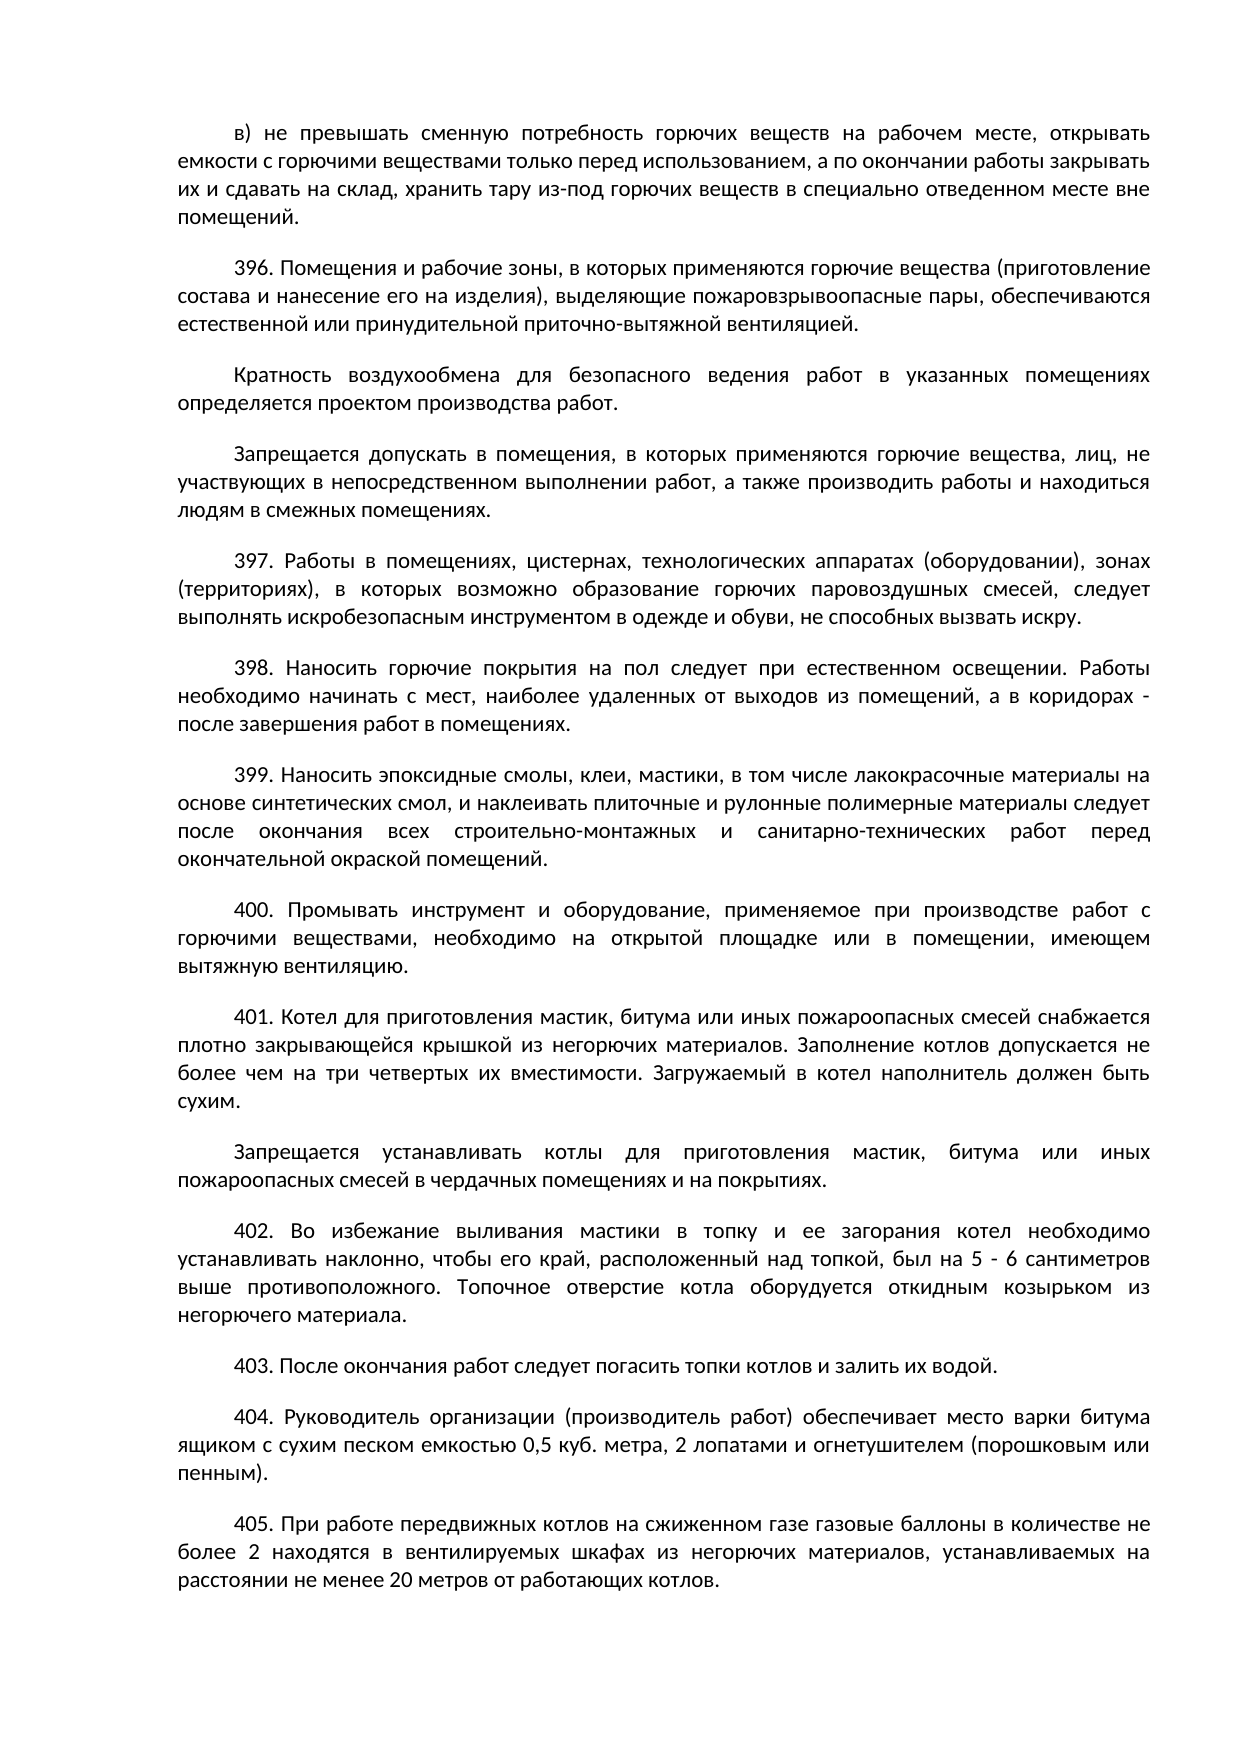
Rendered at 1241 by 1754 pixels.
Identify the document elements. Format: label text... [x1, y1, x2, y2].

text 403. После окончания работ следует погасить топки котлов и залить их водой. [177, 1351, 1152, 1379]
text 396. Помещения и рабочие зоны, в которых применяются горючие вещества (приготовление состава и нанесение его на изделия), выделяющие пожаровзрывоопасные пары, обеспечиваются естественной или принудительной приточно-вытяжной вентиляцией. [177, 253, 1152, 337]
text 402. Во избежание выливания мастики в топку и ее загорания котел необходимо устанавливать наклонно, чтобы его край, расположенный над топкой, был на 5 - 6 сантиметров выше противоположного. Топочное отверстие котла оборудуется откидным козырьком из негорючего материала. [177, 1216, 1152, 1328]
text Запрещается допускать в помещения, в которых применяются горючие вещества, лиц, не участвующих в непосредственном выполнении работ, а также производить работы и находиться людям в смежных помещениях. [177, 439, 1152, 523]
text 401. Котел для приготовления мастик, битума или иных пожароопасных смесей снабжается плотно закрывающейся крышкой из негорючих материалов. Заполнение котлов допускается не более чем на три четвертых их вместимости. Загружаемый в котел наполнитель должен быть сухим. [177, 1002, 1152, 1114]
text Кратность воздухообмена для безопасного ведения работ в указанных помещениях определяется проектом производства работ. [177, 360, 1152, 416]
text Запрещается устанавливать котлы для приготовления мастик, битума или иных пожароопасных смесей в чердачных помещениях и на покрытиях. [177, 1137, 1152, 1193]
text 398. Наносить горючие покрытия на пол следует при естественном освещении. Работы необходимо начинать с мест, наиболее удаленных от выходов из помещений, а в коридорах - после завершения работ в помещениях. [177, 653, 1152, 737]
text в) не превышать сменную потребность горючих веществ на рабочем месте, открывать емкости с горючими веществами только перед использованием, а по окончании работы закрывать их и сдавать на склад, хранить тару из-под горючих веществ в специально отведенном месте вне помещений. [177, 118, 1152, 230]
text 404. Руководитель организации (производитель работ) обеспечивает место варки битума ящиком с сухим песком емкостью 0,5 куб. метра, 2 лопатами и огнетушителем (порошковым или пенным). [177, 1402, 1152, 1486]
text 400. Промывать инструмент и оборудование, применяемое при производстве работ с горючими веществами, необходимо на открытой площадке или в помещении, имеющем вытяжную вентиляцию. [177, 895, 1152, 979]
text 397. Работы в помещениях, цистернах, технологических аппаратах (оборудовании), зонах (территориях), в которых возможно образование горючих паровоздушных смесей, следует выполнять искробезопасным инструментом в одежде и обуви, не способных вызвать искру. [177, 546, 1152, 630]
text 405. При работе передвижных котлов на сжиженном газе газовые баллоны в количестве не более 2 находятся в вентилируемых шкафах из негорючих материалов, устанавливаемых на расстоянии не менее 20 метров от работающих котлов. [177, 1509, 1152, 1593]
text 399. Наносить эпоксидные смолы, клеи, мастики, в том числе лакокрасочные материалы на основе синтетических смол, и наклеивать плиточные и рулонные полимерные материалы следует после окончания всех строительно-монтажных и санитарно-технических работ перед окончательной окраской помещений. [177, 760, 1152, 872]
